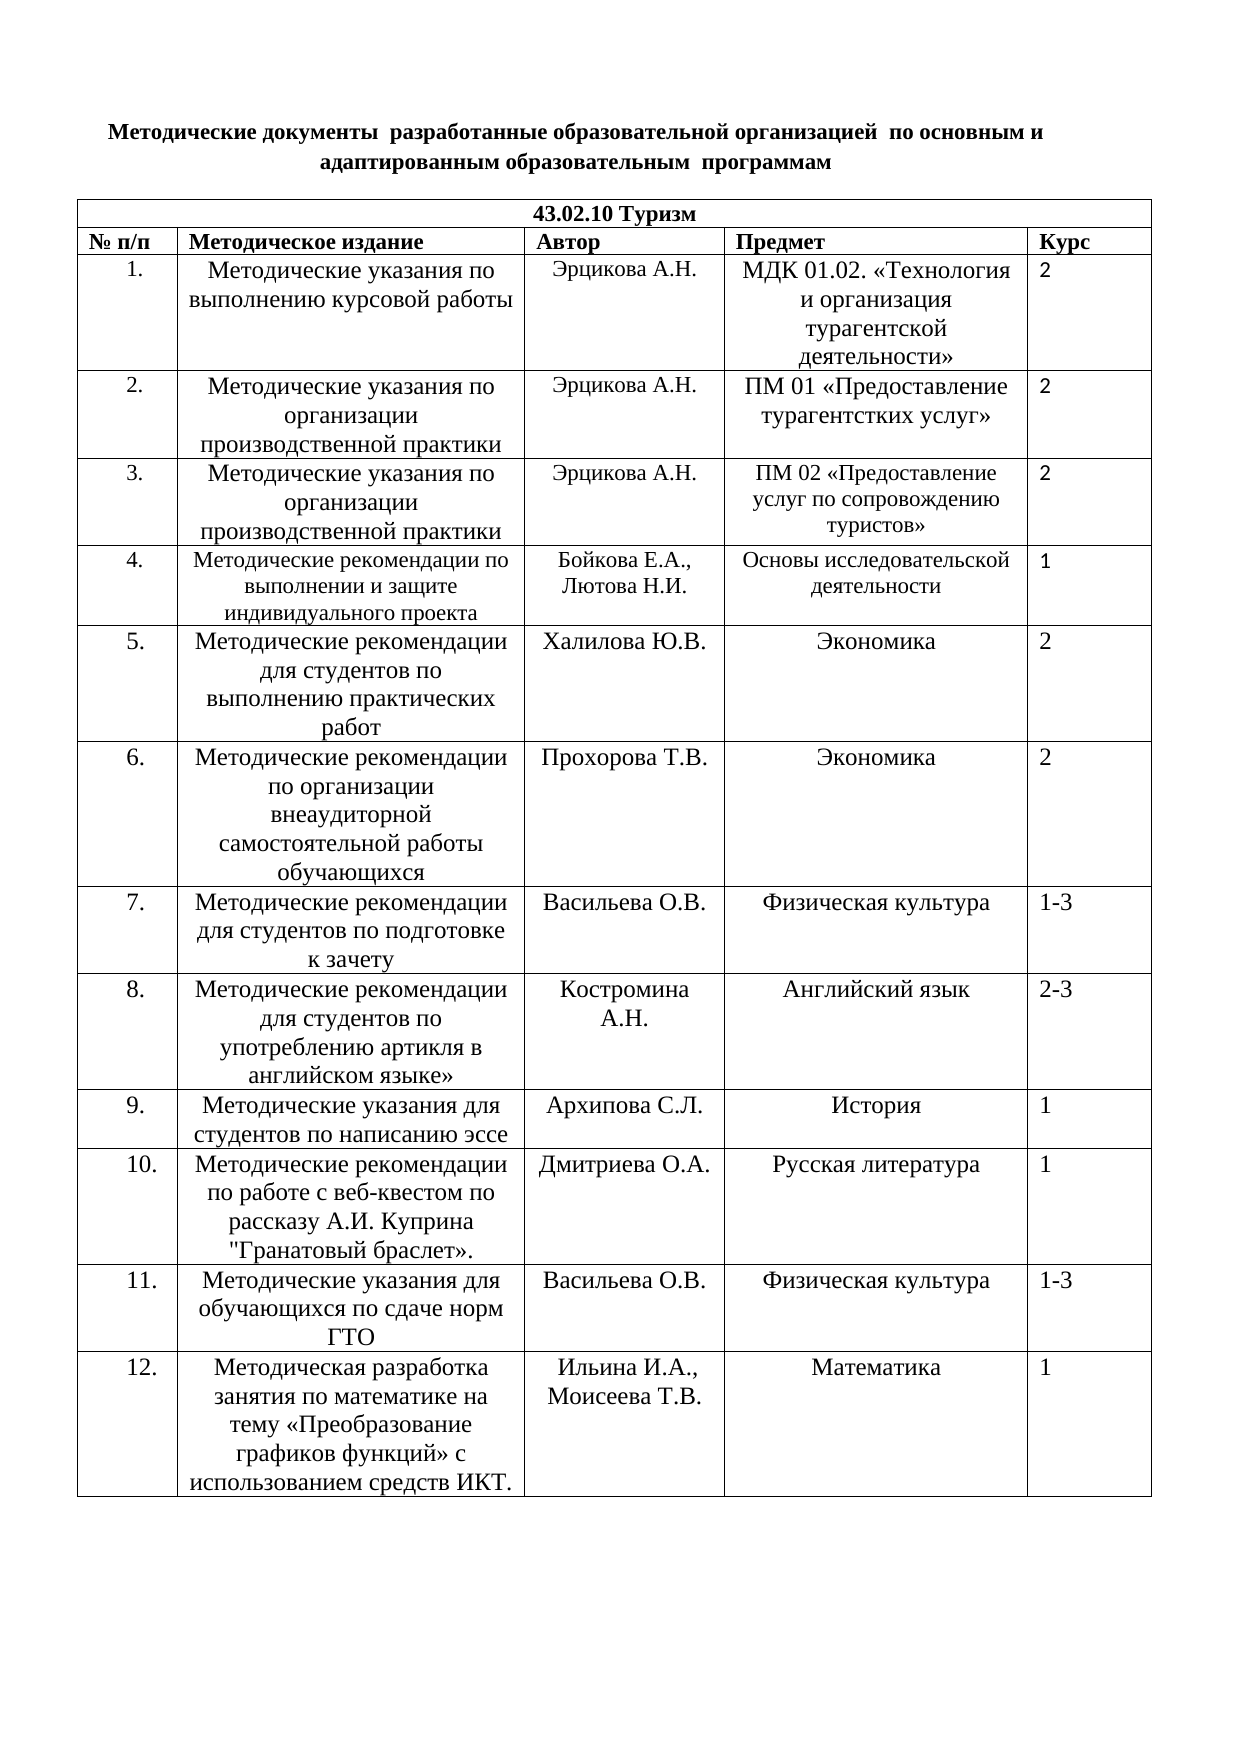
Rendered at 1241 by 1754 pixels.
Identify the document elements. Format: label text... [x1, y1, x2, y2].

table_cell Физическая культура [725, 887, 1027, 973]
table_cell [78, 1352, 177, 1496]
table_cell [78, 1265, 177, 1351]
table_cell Математика [725, 1352, 1027, 1496]
table_header 43.02.10 Туризм [78, 200, 1151, 227]
table_cell 2-3 [1028, 974, 1151, 1089]
table_cell 2 [1028, 626, 1151, 741]
table_cell Методические указания по организации производственной практики [178, 459, 524, 545]
table_cell 2 [1028, 459, 1151, 545]
table_cell Методические указания для обучающихся по сдаче норм ГТО [178, 1265, 524, 1351]
table_cell ПМ 02 «Предоставление услуг по сопровождению туристов» [725, 459, 1027, 545]
table_cell ПМ 01 «Предоставление турагентстких услуг» [725, 371, 1027, 457]
table_cell Бойкова Е.А., Лютова Н.И. [525, 546, 724, 625]
table_cell Физическая культура [725, 1265, 1027, 1351]
table_cell МДК 01.02. «Технология и организация турагентской деятельности» [725, 255, 1027, 370]
table_cell Автор [525, 228, 724, 254]
table_cell Архипова С.Л. [525, 1090, 724, 1148]
table_cell Методические рекомендации по работе с веб-квестом по рассказу А.И. Куприна "Гранатовый браслет». [178, 1149, 524, 1264]
table_cell Экономика [725, 626, 1027, 741]
table_cell Васильева О.В. [525, 1265, 724, 1351]
table_cell Методические указания для студентов по написанию эссе [178, 1090, 524, 1148]
table_cell 1 [1028, 1352, 1151, 1496]
table_cell Методическая разработка занятия по математике на тему «Преобразование графиков функций» с использованием средств ИКТ. [178, 1352, 524, 1496]
table_cell 1-3 [1028, 1265, 1151, 1351]
table_cell Английский язык [725, 974, 1027, 1089]
table_cell Предмет [725, 228, 1027, 254]
table_cell 1 [1028, 546, 1151, 625]
table_cell Эрцикова А.Н. [525, 371, 724, 457]
table_cell Эрцикова А.Н. [525, 255, 724, 370]
table_cell 1 [1028, 1090, 1151, 1148]
table_cell Методические рекомендации для студентов по подготовке к зачету [178, 887, 524, 973]
table_cell Методические рекомендации для студентов по выполнению практических работ [178, 626, 524, 741]
table_cell 2 [1028, 371, 1151, 457]
table_cell Костромина А.Н. [525, 974, 724, 1089]
table_cell [78, 546, 177, 625]
table_cell [78, 459, 177, 545]
table_cell Русская литература [725, 1149, 1027, 1264]
table_cell Основы исследовательской деятельности [725, 546, 1027, 625]
table_cell [78, 742, 177, 886]
table_cell Эрцикова А.Н. [525, 459, 724, 545]
table_cell Методические рекомендации по выполнении и защите индивидуального проекта [178, 546, 524, 625]
table_cell Экономика [725, 742, 1027, 886]
text Методические документы разработанные образовательной организацией по основным и адаптированным образовательным программам [88, 118, 1063, 175]
table_cell Методическое издание [178, 228, 524, 254]
table_cell [78, 1149, 177, 1264]
table_cell [78, 255, 177, 370]
table_cell Методические указания по организации производственной практики [178, 371, 524, 457]
table_cell № п/п [78, 228, 177, 254]
table_cell Методические рекомендации для студентов по употреблению артикля в английском языке» [178, 974, 524, 1089]
table_cell [78, 626, 177, 741]
table_cell 1-3 [1028, 887, 1151, 973]
table_cell [78, 887, 177, 973]
table_cell [78, 371, 177, 457]
table_cell Прохорова Т.В. [525, 742, 724, 886]
table_cell История [725, 1090, 1027, 1148]
table_cell Методические указания по выполнению курсовой работы [178, 255, 524, 370]
table_cell 2 [1028, 742, 1151, 886]
table_cell Дмитриева О.А. [525, 1149, 724, 1264]
table_cell 2 [1028, 255, 1151, 370]
table_cell Ильина И.А., Моисеева Т.В. [525, 1352, 724, 1496]
table_cell [78, 974, 177, 1089]
table_cell Халилова Ю.В. [525, 626, 724, 741]
table_cell Васильева О.В. [525, 887, 724, 973]
table_cell Методические рекомендации по организации внеаудиторной самостоятельной работы обучающихся [178, 742, 524, 886]
table_cell Курс [1028, 228, 1151, 254]
table_cell 1 [1028, 1149, 1151, 1264]
table_cell [78, 1090, 177, 1148]
